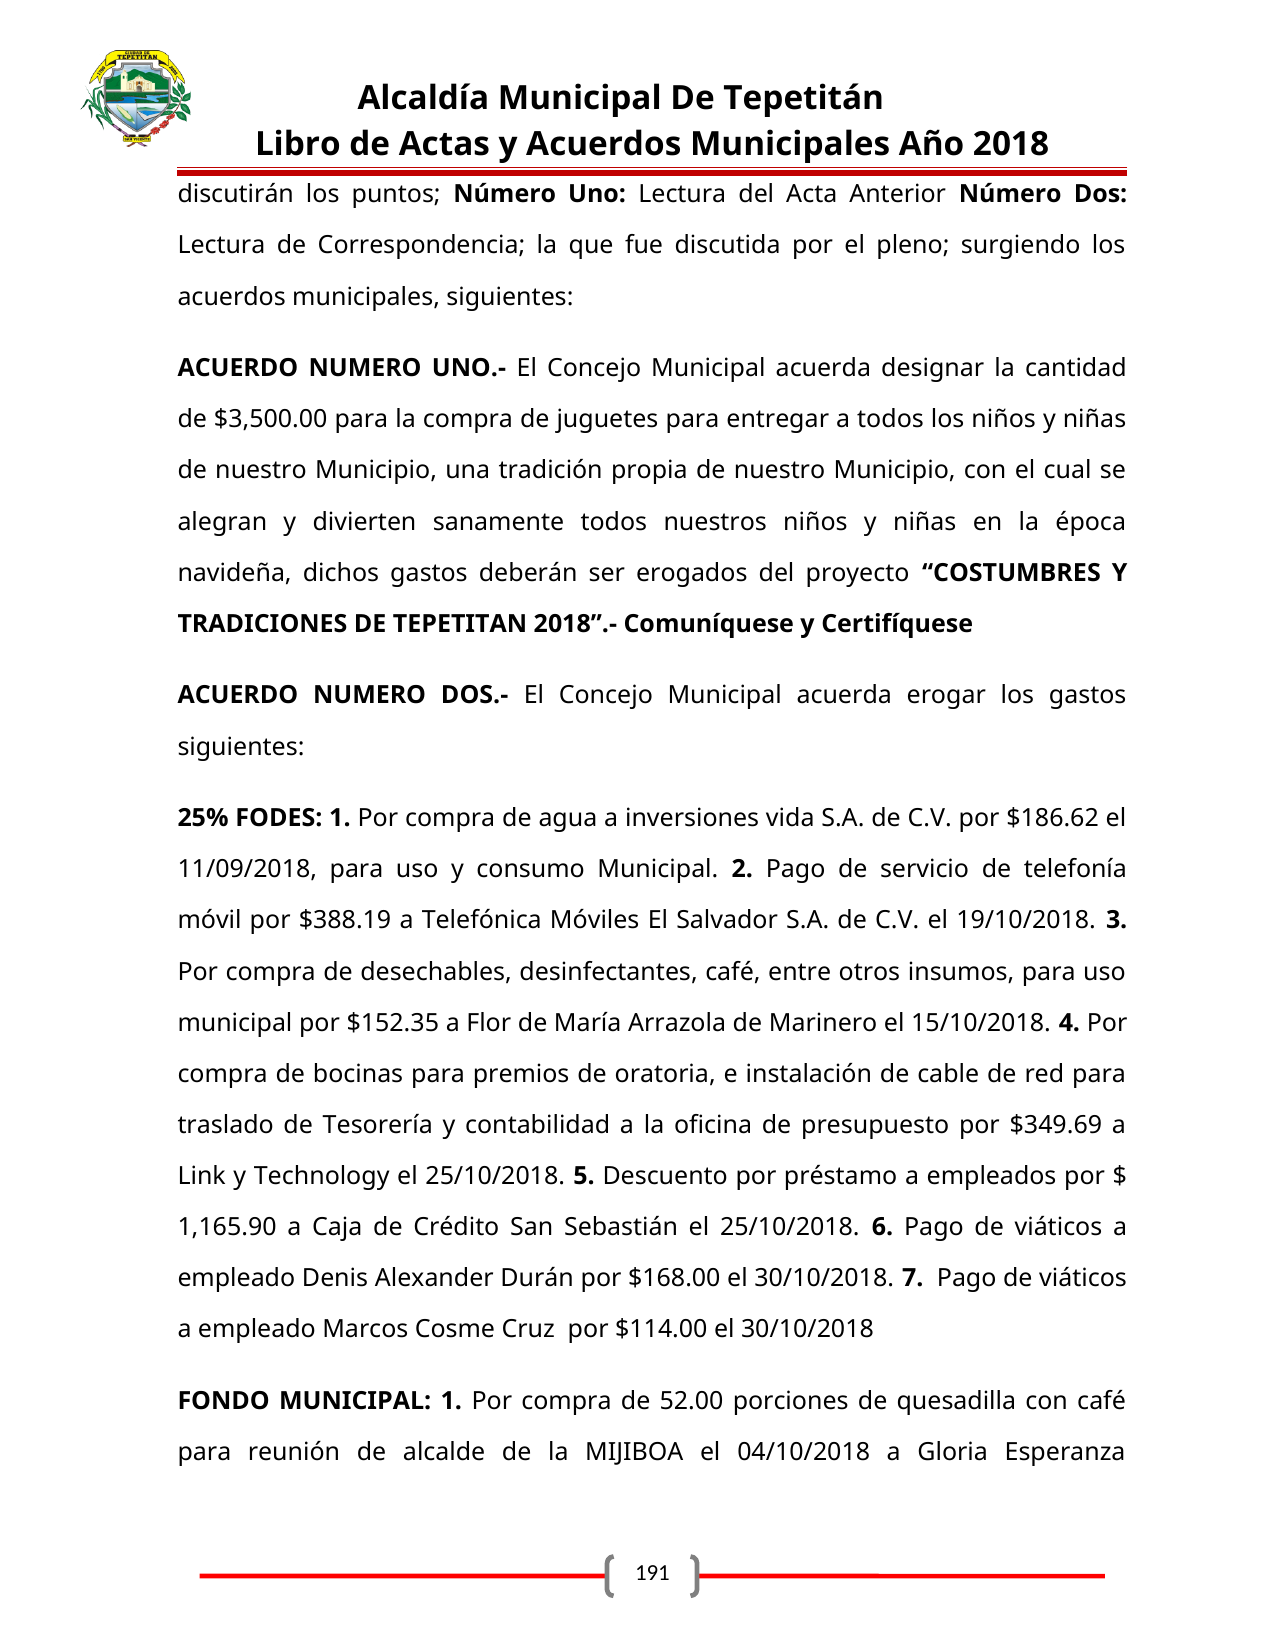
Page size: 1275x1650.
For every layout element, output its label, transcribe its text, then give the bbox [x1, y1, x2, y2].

text ACUERDO NUMERO DOS.- El Concejo Municipal acuerda erogar los gastos siguientes: [177, 677, 1127, 762]
picture [79, 50, 191, 147]
text 25% FODES: 1. Por compra de agua a inversiones vida S.A. de C.V. por $186.62 el 11/09/2018, para uso y consumo Municipal. 2. Pago de servicio de telefonía móvil por $388.19 a Telefónica Móviles El Salvador S.A. de C.V. el 19/10/2018. 3. Por compra de desechables, desinfectantes, café, entre otros insumos, para uso municipal por $152.35 a Flor de María Arrazola de Marinero el 15/10/2018. 4. Por compra de bocinas para premios de oratoria, e instalación de cable de red para traslado de Tesorería y contabilidad a la oficina de presupuesto por $349.69 a Link y Technology el 25/10/2018. 5. Descuento por préstamo a empleados por $ 1,165.90 a Caja de Crédito San Sebastián el 25/10/2018. 6. Pago de viáticos a empleado Denis Alexander Durán por $168.00 el 30/10/2018. 7. Pago de viáticos a empleado Marcos Cosme Cruz por $114.00 el 30/10/2018 [177, 800, 1127, 1344]
text ACUERDO NUMERO UNO.- El Concejo Municipal acuerda designar la cantidad de $3,500.00 para la compra de juguetes para entregar a todos los niños y niñas de nuestro Municipio, una tradición propia de nuestro Municipio, con el cual se alegran y divierten sanamente todos nuestros niños y niñas en la época navideña, dichos gastos deberán ser erogados del proyecto “COSTUMBRES Y TRADICIONES DE TEPETITAN 2018”.- Comuníquese y Certifíquese [177, 350, 1127, 639]
